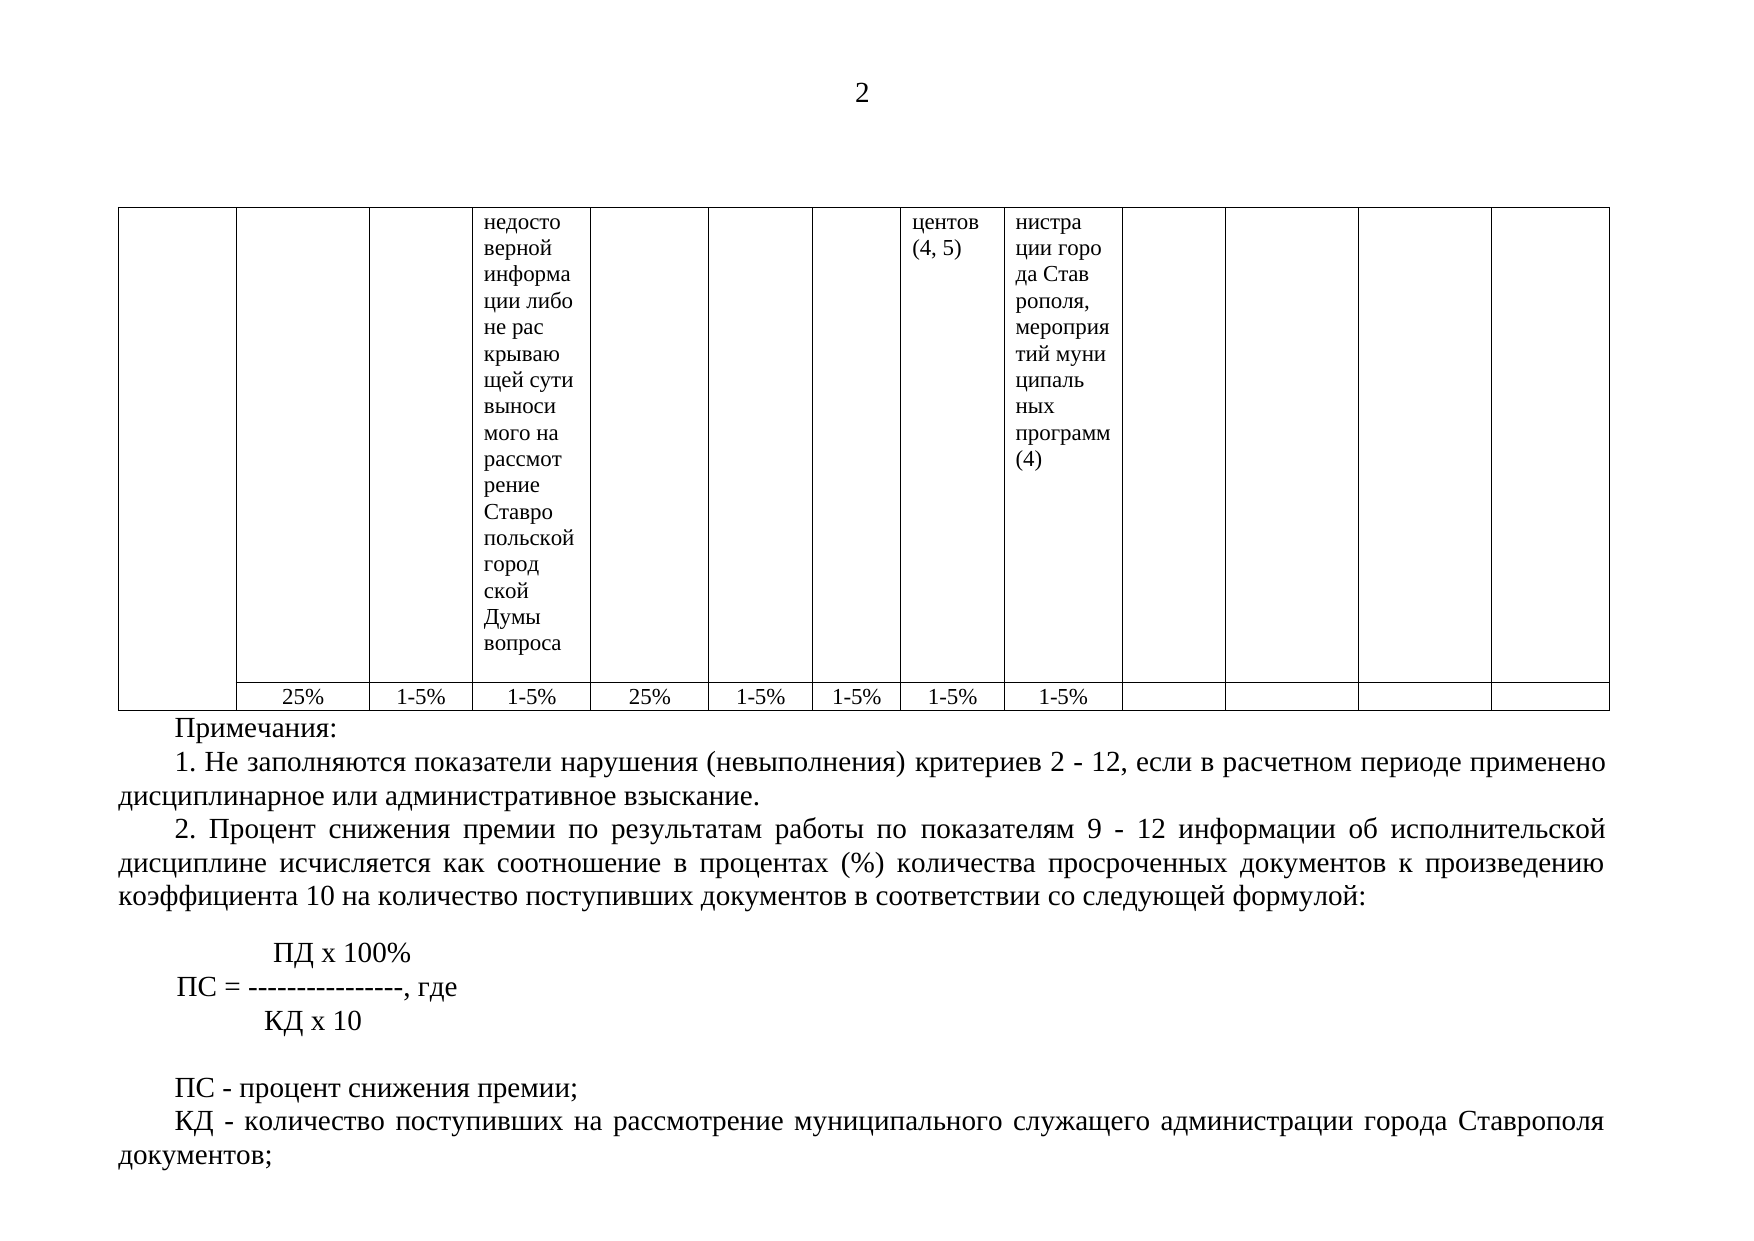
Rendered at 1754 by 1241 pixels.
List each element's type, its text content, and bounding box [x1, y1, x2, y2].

text 1. Не заполняются показатели нарушения (невыполнения) критериев 2 - 12, если в расчетном периоде применено дисциплинарное или административное взыскание. [118, 744, 1606, 811]
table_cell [1492, 208, 1609, 682]
text КД x 10 [118, 1003, 1606, 1036]
text Примечания: [118, 711, 1606, 744]
text КД - количество поступивших на рассмотрение муниципального служащего администрации города Ставрополя документов; [118, 1103, 1606, 1170]
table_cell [1005, 208, 1122, 682]
table_cell [1492, 683, 1609, 709]
text ПС = ----------------, где [118, 969, 1606, 1003]
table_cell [473, 208, 590, 682]
table_cell 1-5% [370, 683, 472, 709]
table_cell 1-5% [813, 683, 900, 709]
text ПД x 100% [192, 936, 1606, 969]
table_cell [1226, 208, 1358, 682]
table_cell 1-5% [901, 683, 1004, 709]
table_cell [813, 208, 900, 682]
table_cell 25% [591, 683, 708, 709]
table_cell 25% [237, 683, 369, 709]
table_cell [1226, 683, 1358, 709]
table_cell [1359, 208, 1491, 682]
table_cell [901, 208, 1004, 682]
text 2. Процент снижения премии по результатам работы по показателям 9 - 12 информации об исполнительской дисциплине исчисляется как соотношение в процентах (%) количества просроченных документов к произведению коэффициента 10 на количество поступивших документов в соответствии со следующей формулой: [118, 811, 1606, 912]
text ПС - процент снижения премии; [118, 1070, 1606, 1103]
table_cell [1359, 683, 1491, 709]
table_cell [237, 208, 369, 682]
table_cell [1123, 208, 1225, 682]
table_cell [370, 208, 472, 682]
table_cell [591, 208, 708, 682]
table_cell 1-5% [1005, 683, 1122, 709]
table_cell [1123, 683, 1225, 709]
table_cell 1-5% [709, 683, 812, 709]
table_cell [709, 208, 812, 682]
table_cell 1-5% [473, 683, 590, 709]
